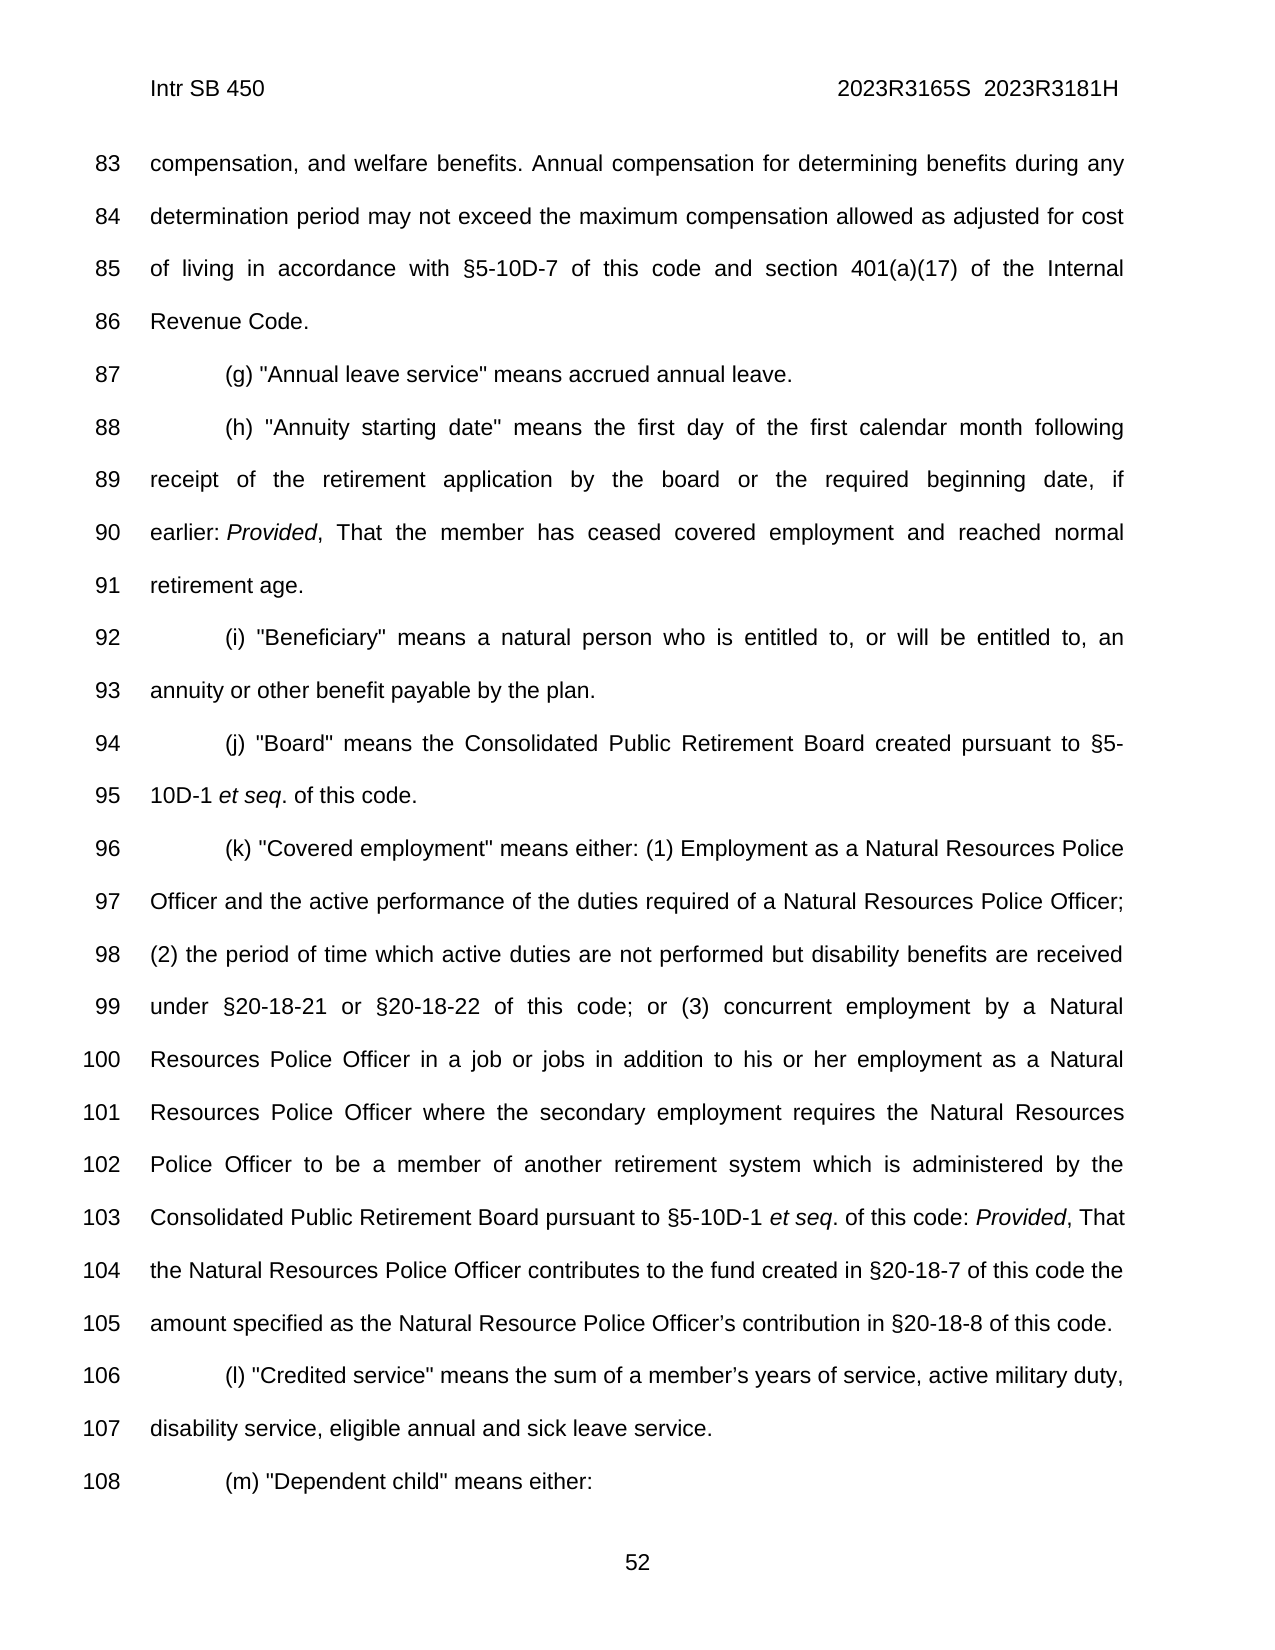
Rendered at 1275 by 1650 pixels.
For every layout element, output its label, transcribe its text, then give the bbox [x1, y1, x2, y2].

text (g) "Annual leave service" means accrued annual leave. [150, 361, 1125, 387]
text (l) "Credited service" means the sum of a member’s years of service, active military duty, disability service, eligible annual and sick leave service. [150, 1362, 1125, 1441]
text (m) "Dependent child" means either: [150, 1468, 1125, 1494]
text (h) "Annuity starting date" means the first day of the first calendar month following receipt of the retirement application by the board or the required beginning date, if earlier: Provided, That the member has ceased covered employment and reached normal retirement age. [150, 413, 1125, 598]
text (j) "Board" means the Consolidated Public Retirement Board created pursuant to §5-10D-1 et seq. of this code. [150, 730, 1125, 809]
text (k) "Covered employment" means either: (1) Employment as a Natural Resources Police Officer and the active performance of the duties required of a Natural Resources Police Officer; (2) the period of time which active duties are not performed but disability benefits are received under §20-18-21 or §20-18-22 of this code; or (3) concurrent employment by a Natural Resources Police Officer in a job or jobs in addition to his or her employment as a Natural Resources Police Officer where the secondary employment requires the Natural Resources Police Officer to be a member of another retirement system which is administered by the Consolidated Public Retirement Board pursuant to §5-10D-1 et seq. of this code: Provided, That the Natural Resources Police Officer contributes to the fund created in §20-18-7 of this code the amount specified as the Natural Resource Police Officer’s contribution in §20-18-8 of this code. [150, 835, 1125, 1336]
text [150, 150, 1125, 334]
text (i) "Beneficiary" means a natural person who is entitled to, or will be entitled to, an annuity or other benefit payable by the plan. [150, 624, 1125, 703]
